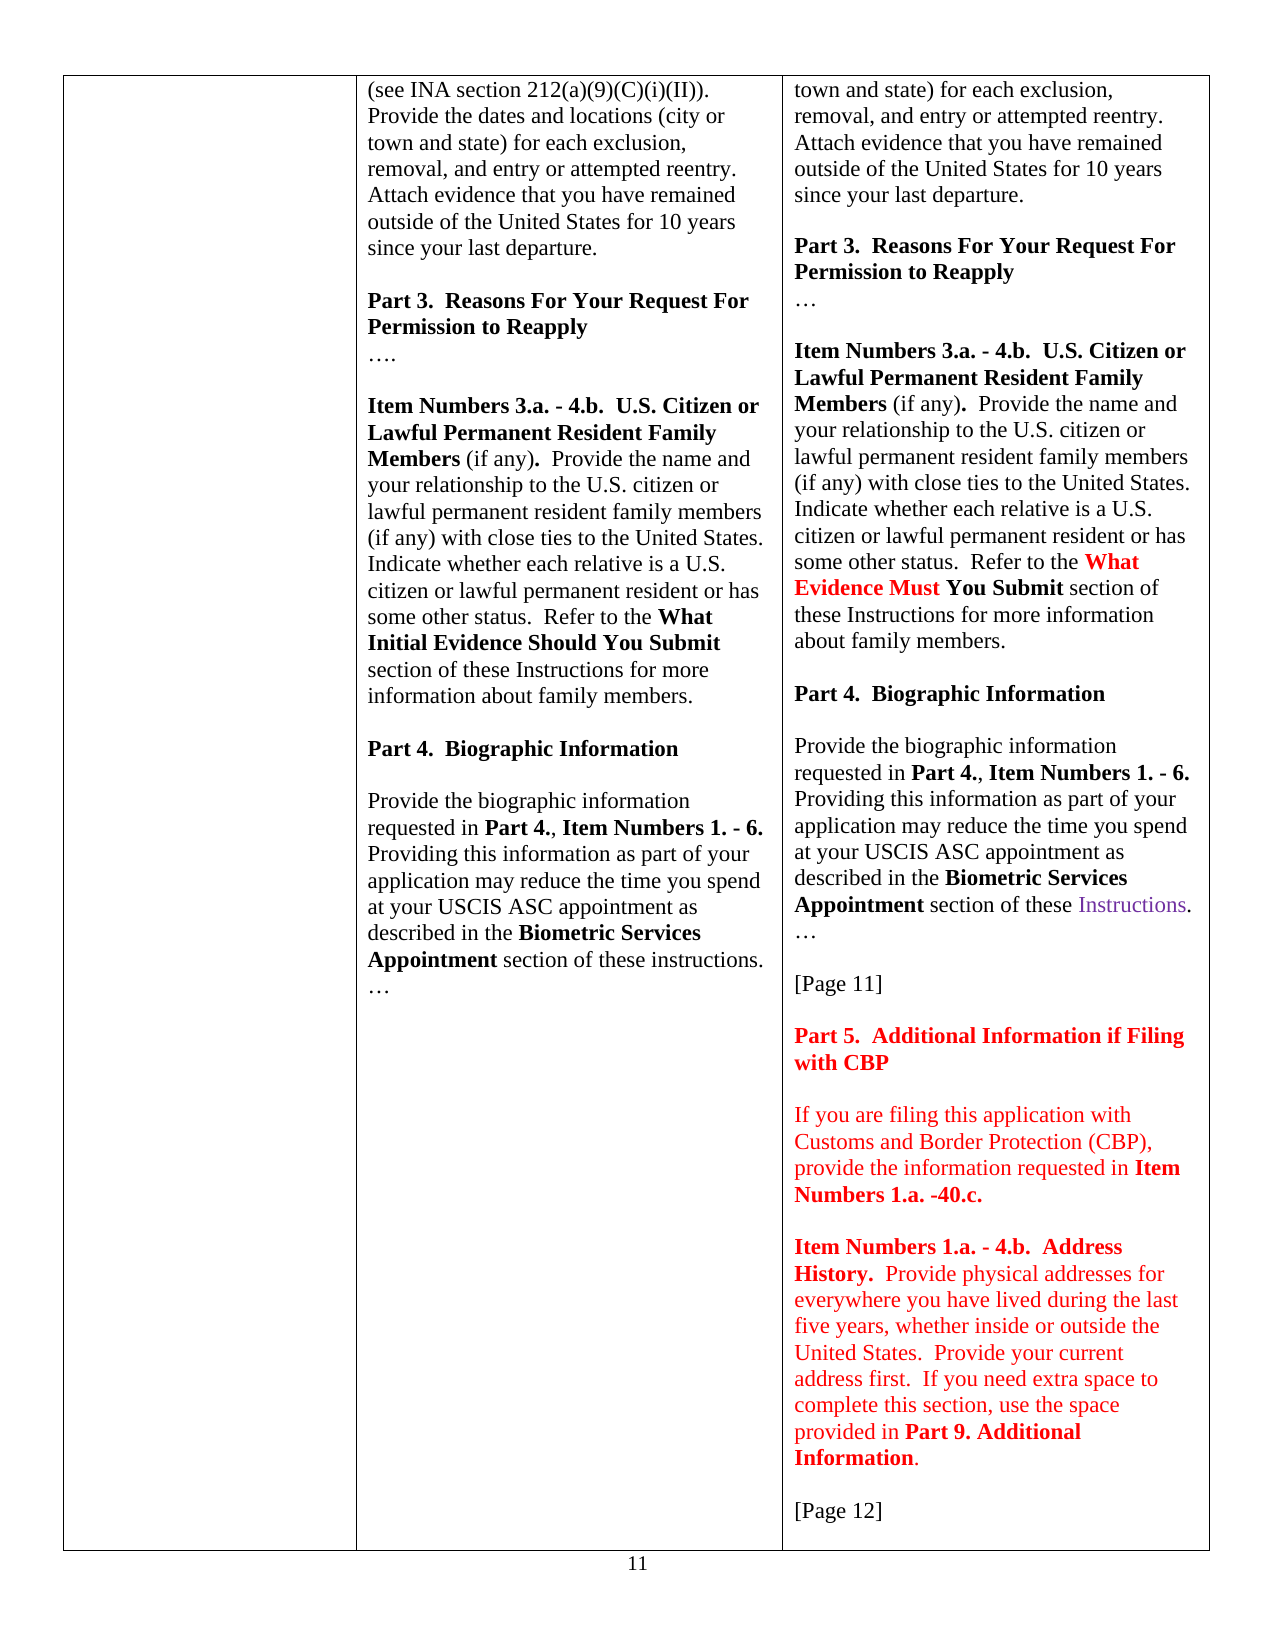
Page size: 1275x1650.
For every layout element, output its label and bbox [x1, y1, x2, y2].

table_cell [357, 76, 782, 1549]
table_cell [783, 76, 1209, 1549]
table_cell [64, 76, 356, 1549]
